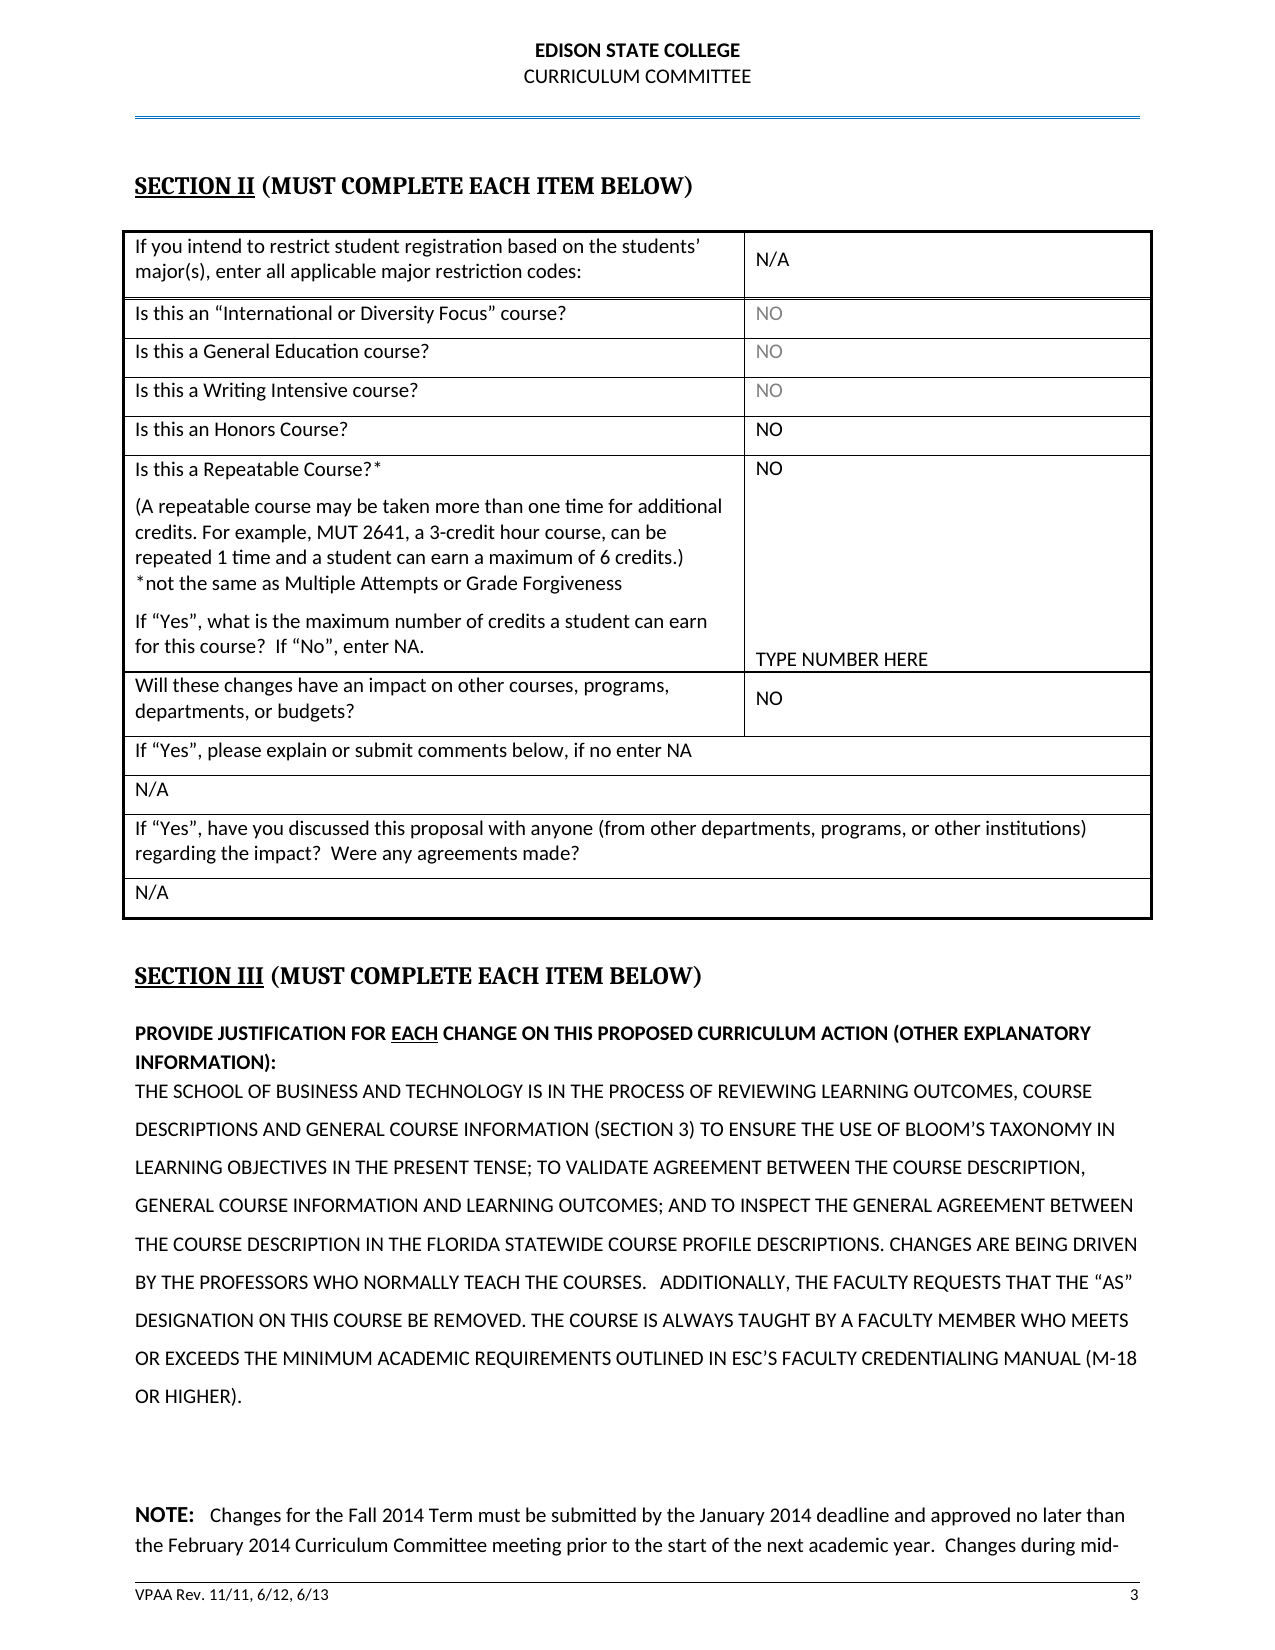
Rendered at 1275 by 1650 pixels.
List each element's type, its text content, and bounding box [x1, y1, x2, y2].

text Additionally, the faculty requests that the “AS” designation on this course be removed. The course is always taught by a faculty member who meets or exceeds the minimum academic requirements outlined in ESC’s Faculty Credentialing Manual (M-18 or higher). [135, 1078, 1140, 1409]
table_cell Is this a Writing Intensive course? [125, 378, 744, 416]
table_cell If “Yes”, have you discussed this proposal with anyone (from other departments, programs, or other institutions) regarding the impact? Were any agreements made? [125, 815, 1150, 878]
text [135, 1501, 1140, 1558]
table_cell [125, 776, 1150, 814]
table_cell [745, 456, 1150, 671]
table_cell Is this a Repeatable Course?* (A repeatable course may be taken more than one time for additional credits. For example, MUT 2641, a 3-credit hour course, can be repeated 1 time and a student can earn a maximum of 6 credits.) *not the same as Multiple Attempts or Grade Forgiveness If “Yes”, what is the maximum number of credits a student can earn for this course? If “No”, enter NA. [125, 456, 744, 671]
table_cell [125, 879, 1150, 917]
table_cell [745, 339, 1150, 377]
table_cell Is this an “International or Diversity Focus” course? [125, 300, 744, 338]
table_header If you intend to restrict student registration based on the students’ major(s), enter all applicable major restriction codes: [125, 233, 744, 297]
table_cell If “Yes”, please explain or submit comments below, if no enter NA [125, 737, 1150, 775]
table_cell [745, 300, 1150, 338]
text PROVIDE JUSTIFICATION FOR EACH CHANGE ON THIS PROPOSED CURRICULUM ACTION (OTHER EXPLANATORY INFORMATION): [135, 1020, 1140, 1074]
table_header n/a [745, 233, 1150, 297]
table_cell [745, 673, 1150, 736]
table_cell Will these changes have an impact on other courses, programs, departments, or budgets? [125, 673, 744, 736]
table_cell [745, 378, 1150, 416]
table_cell Is this a General Education course? [125, 339, 744, 377]
subtitle SECTION II (must complete each item below) [135, 144, 1140, 201]
subtitle SECTION III (MUST COMPLETE EACH ITEM BELOW) [135, 962, 1140, 991]
table_cell [745, 417, 1150, 454]
table_cell Is this an Honors Course? [125, 417, 744, 454]
